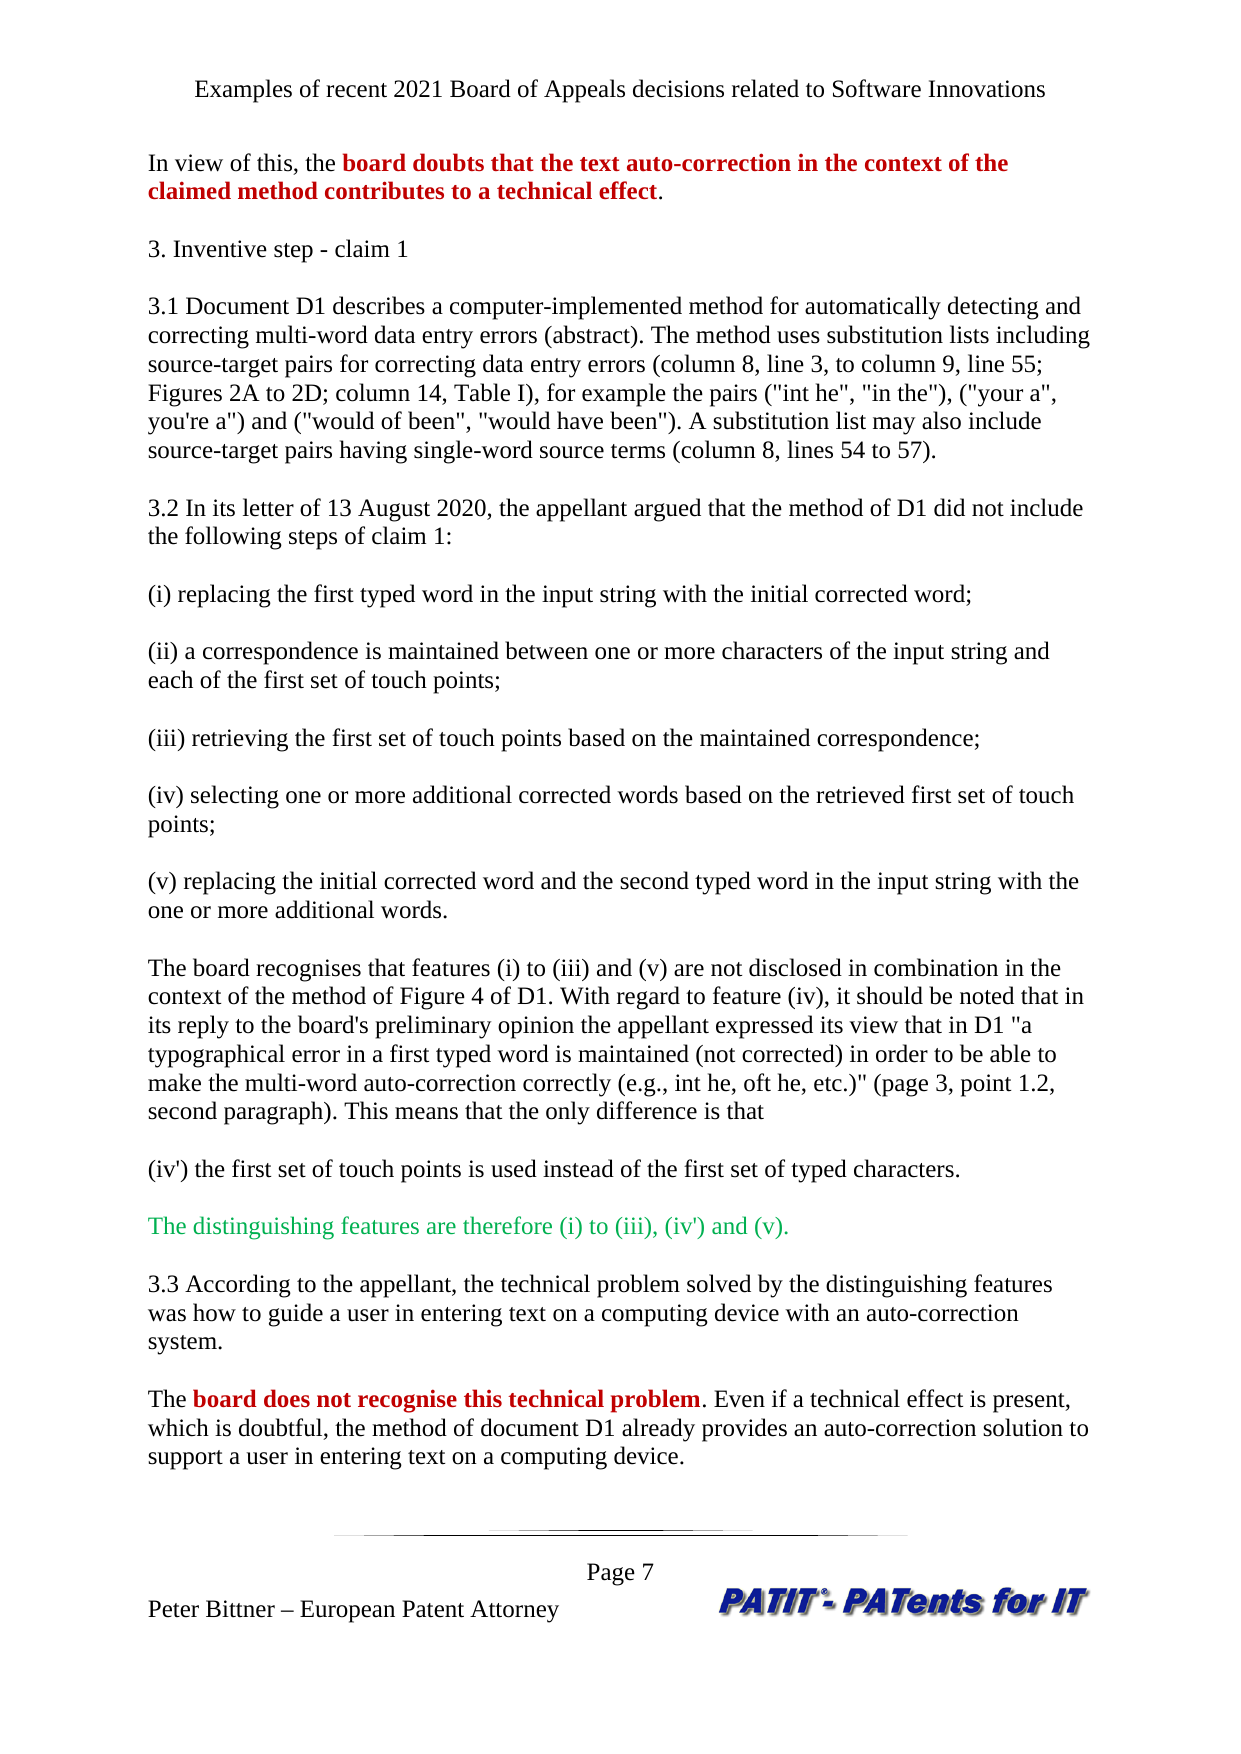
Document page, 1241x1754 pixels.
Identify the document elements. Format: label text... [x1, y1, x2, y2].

text 3.3 According to the appellant, the technical problem solved by the distinguishing features was how to guide a user in entering text on a computing device with an auto-correction system. [148, 1269, 1093, 1355]
text 3.1 Document D1 describes a computer-implemented method for automatically detecting and correcting multi-word data entry errors (abstract). The method uses substitution lists including source-target pairs for correcting data entry errors (column 8, line 3, to column 9, line 55; Figures 2A to 2D; column 14, Table I), for example the pairs ("int he", "in the"), ("your a", you're a") and ("would of been", "would have been"). A substitution list may also include source-target pairs having single-word source terms (column 8, lines 54 to 57). [148, 291, 1093, 464]
text The board does not recognise this technical problem. Even if a technical effect is present, which is doubtful, the method of document D1 already provides an auto-correction solution to support a user in entering text on a computing device. [148, 1384, 1093, 1470]
text 3.2 In its letter of 13 August 2020, the appellant argued that the method of D1 did not include the following steps of claim 1: [148, 493, 1093, 550]
text (iii) retrieving the first set of touch points based on the maintained correspondence; [148, 723, 1093, 751]
text (iv') the first set of touch points is used instead of the first set of typed characters. [148, 1154, 1093, 1183]
text The distinguishing features are therefore (i) to (iii), (iv') and (v). [148, 1211, 1093, 1240]
text The board recognises that features (i) to (iii) and (v) are not disclosed in combination in the context of the method of Figure 4 of D1. With regard to feature (iv), it should be noted that in its reply to the board's preliminary opinion the appellant expressed its view that in D1 "a typographical error in a first typed word is maintained (not corrected) in order to be able to make the multi-word auto-correction correctly (e.g., int he, oft he, etc.)" (page 3, point 1.2, second paragraph). This means that the only difference is that [148, 953, 1093, 1125]
text (iv) selecting one or more additional corrected words based on the retrieved first set of touch points; [148, 780, 1093, 838]
picture [713, 1586, 1093, 1618]
text (i) replacing the first typed word in the input string with the initial corrected word; [148, 579, 1093, 608]
text 3. Inventive step - claim 1 [148, 234, 1093, 263]
text (ii) a correspondence is maintained between one or more characters of the input string and each of the first set of touch points; [148, 636, 1093, 694]
text In view of this, the board doubts that the text auto-correction in the context of the claimed method contributes to a technical effect. [148, 148, 1093, 205]
text (v) replacing the initial corrected word and the second typed word in the input string with the one or more additional words. [148, 866, 1093, 924]
